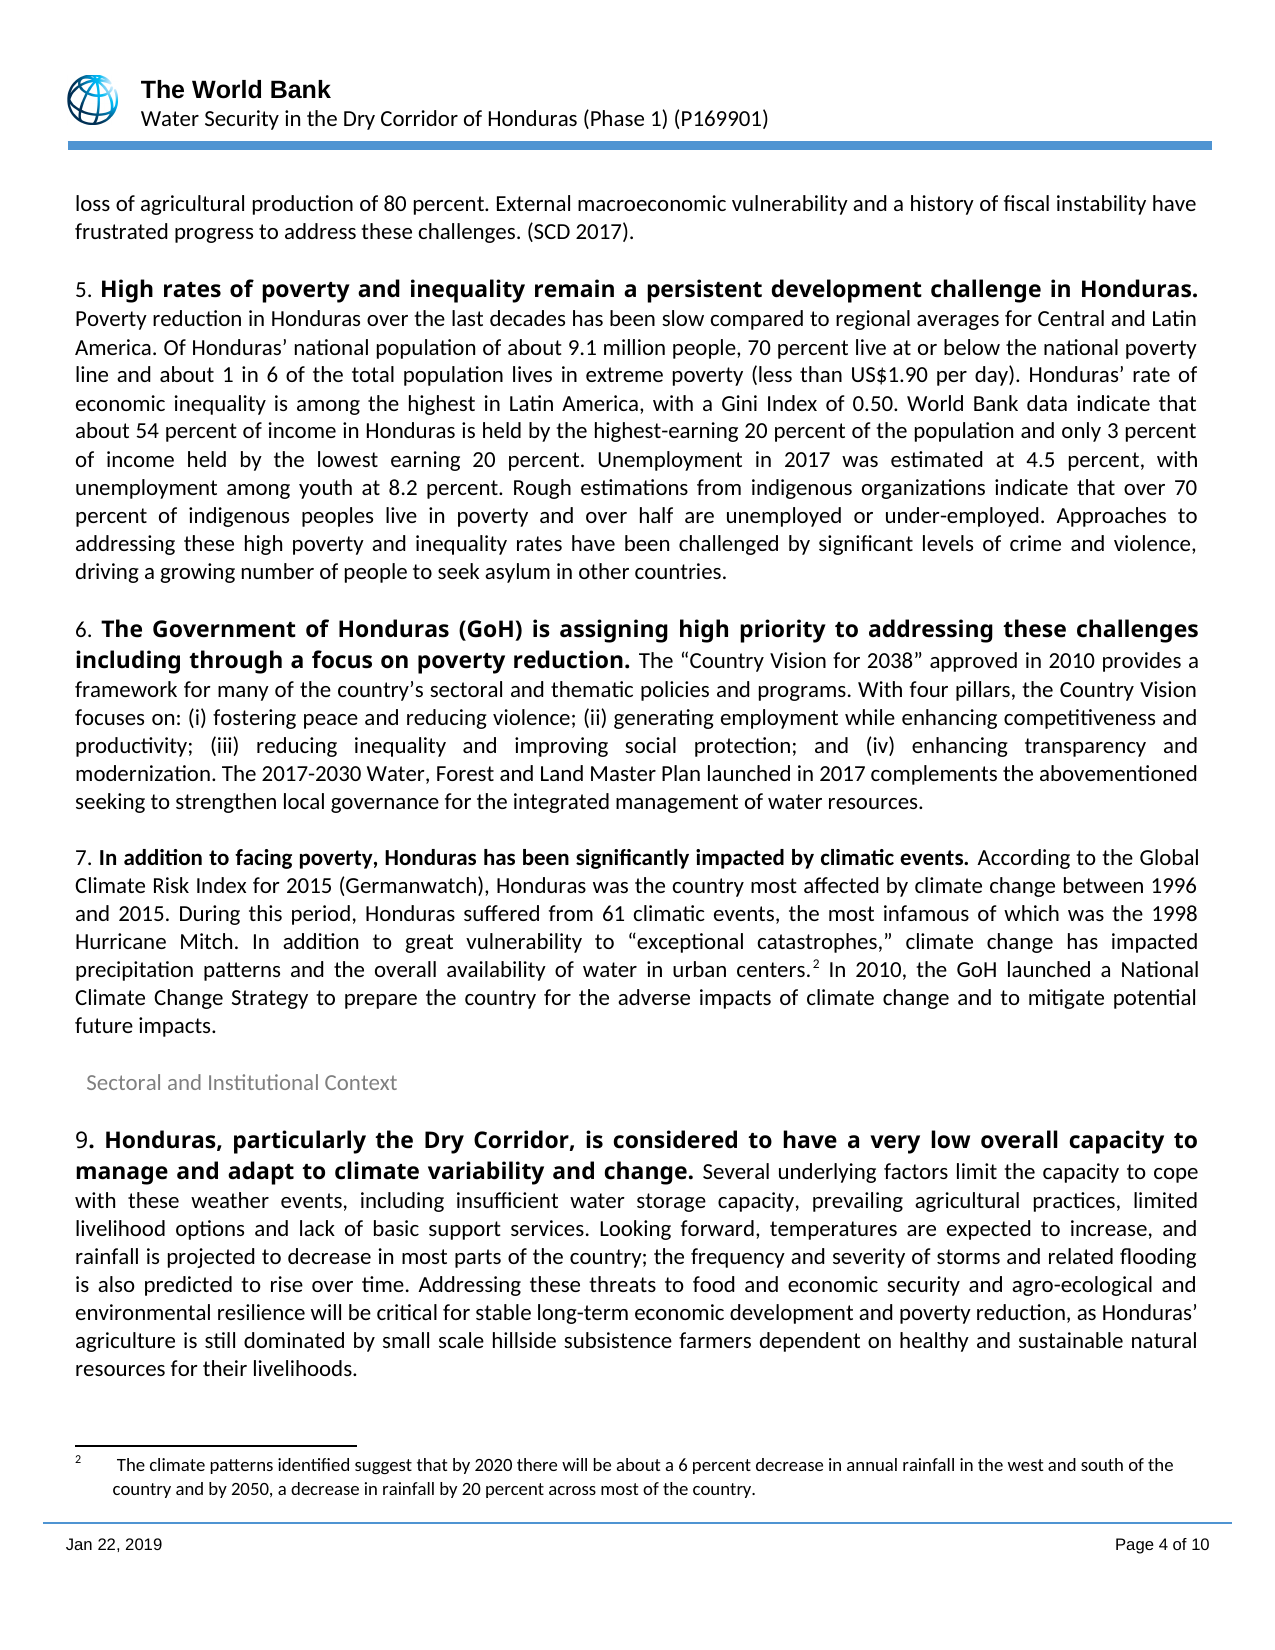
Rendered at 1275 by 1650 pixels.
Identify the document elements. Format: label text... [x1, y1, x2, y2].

text 7. In addition to facing poverty, Honduras has been significantly impacted by climatic events. According to the Global Climate Risk Index for 2015 (Germanwatch), Honduras was the country most affected by climate change between 1996 and 2015. During this period, Honduras suffered from 61 climatic events, the most infamous of which was the 1998 Hurricane Mitch. In addition to great vulnerability to “exceptional catastrophes,” climate change has impacted precipitation patterns and the overall availability of water in urban centers. In 2010, the GoH launched a National Climate Change Strategy to prepare the country for the adverse impacts of climate change and to mitigate potential future impacts. [75, 843, 1200, 1039]
picture [67, 75, 119, 125]
text 6. The Government of Honduras (GoH) is assigning high priority to addressing these challenges including through a focus on poverty reduction. The “Country Vision for 2038” approved in 2010 provides a framework for many of the country’s sectoral and thematic policies and programs. With four pillars, the Country Vision focuses on: (i) fostering peace and reducing violence; (ii) generating employment while enhancing competitiveness and productivity; (iii) reducing inequality and improving social protection; and (iv) enhancing transparency and modernization. The 2017-2030 Water, Forest and Land Master Plan launched in 2017 complements the abovementioned seeking to strengthen local governance for the integrated management of water resources. [75, 613, 1200, 815]
picture [83, 83, 91, 90]
table_header Sectoral and Institutional Context [75, 1068, 1209, 1096]
text 9. Honduras, particularly the Dry Corridor, is considered to have a very low overall capacity to manage and adapt to climate variability and change. Several underlying factors limit the capacity to cope with these weather events, including insufficient water storage capacity, prevailing agricultural practices, limited livelihood options and lack of basic support services. Looking forward, temperatures are expected to increase, and rainfall is projected to decrease in most parts of the country; the frequency and severity of storms and related flooding is also predicted to rise over time. Addressing these threats to food and economic security and agro-ecological and environmental resilience will be critical for stable long-term economic development and poverty reduction, as Honduras’ agriculture is still dominated by small scale hillside subsistence farmers dependent on healthy and sustainable natural resources for their livelihoods. [75, 1124, 1200, 1382]
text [75, 189, 1200, 245]
picture [91, 86, 97, 94]
picture [99, 75, 119, 113]
text 5. High rates of poverty and inequality remain a persistent development challenge in Honduras. Poverty reduction in Honduras over the last decades has been slow compared to regional averages for Central and Latin America. Of Honduras’ national population of about 9.1 million people, 70 percent live at or below the national poverty line and about 1 in 6 of the total population lives in extreme poverty (less than US$1.90 per day). Honduras’ rate of economic inequality is among the highest in Latin America, with a Gini Index of 0.50. World Bank data indicate that about 54 percent of income in Honduras is held by the highest-earning 20 percent of the population and only 3 percent of income held by the lowest earning 20 percent. Unemployment in 2017 was estimated at 4.5 percent, with unemployment among youth at 8.2 percent. Rough estimations from indigenous organizations indicate that over 70 percent of indigenous peoples live in poverty and over half are unemployed or under-employed. Approaches to addressing these high poverty and inequality rates have been challenged by significant levels of crime and violence, driving a growing number of people to seek asylum in other countries. [75, 273, 1200, 585]
